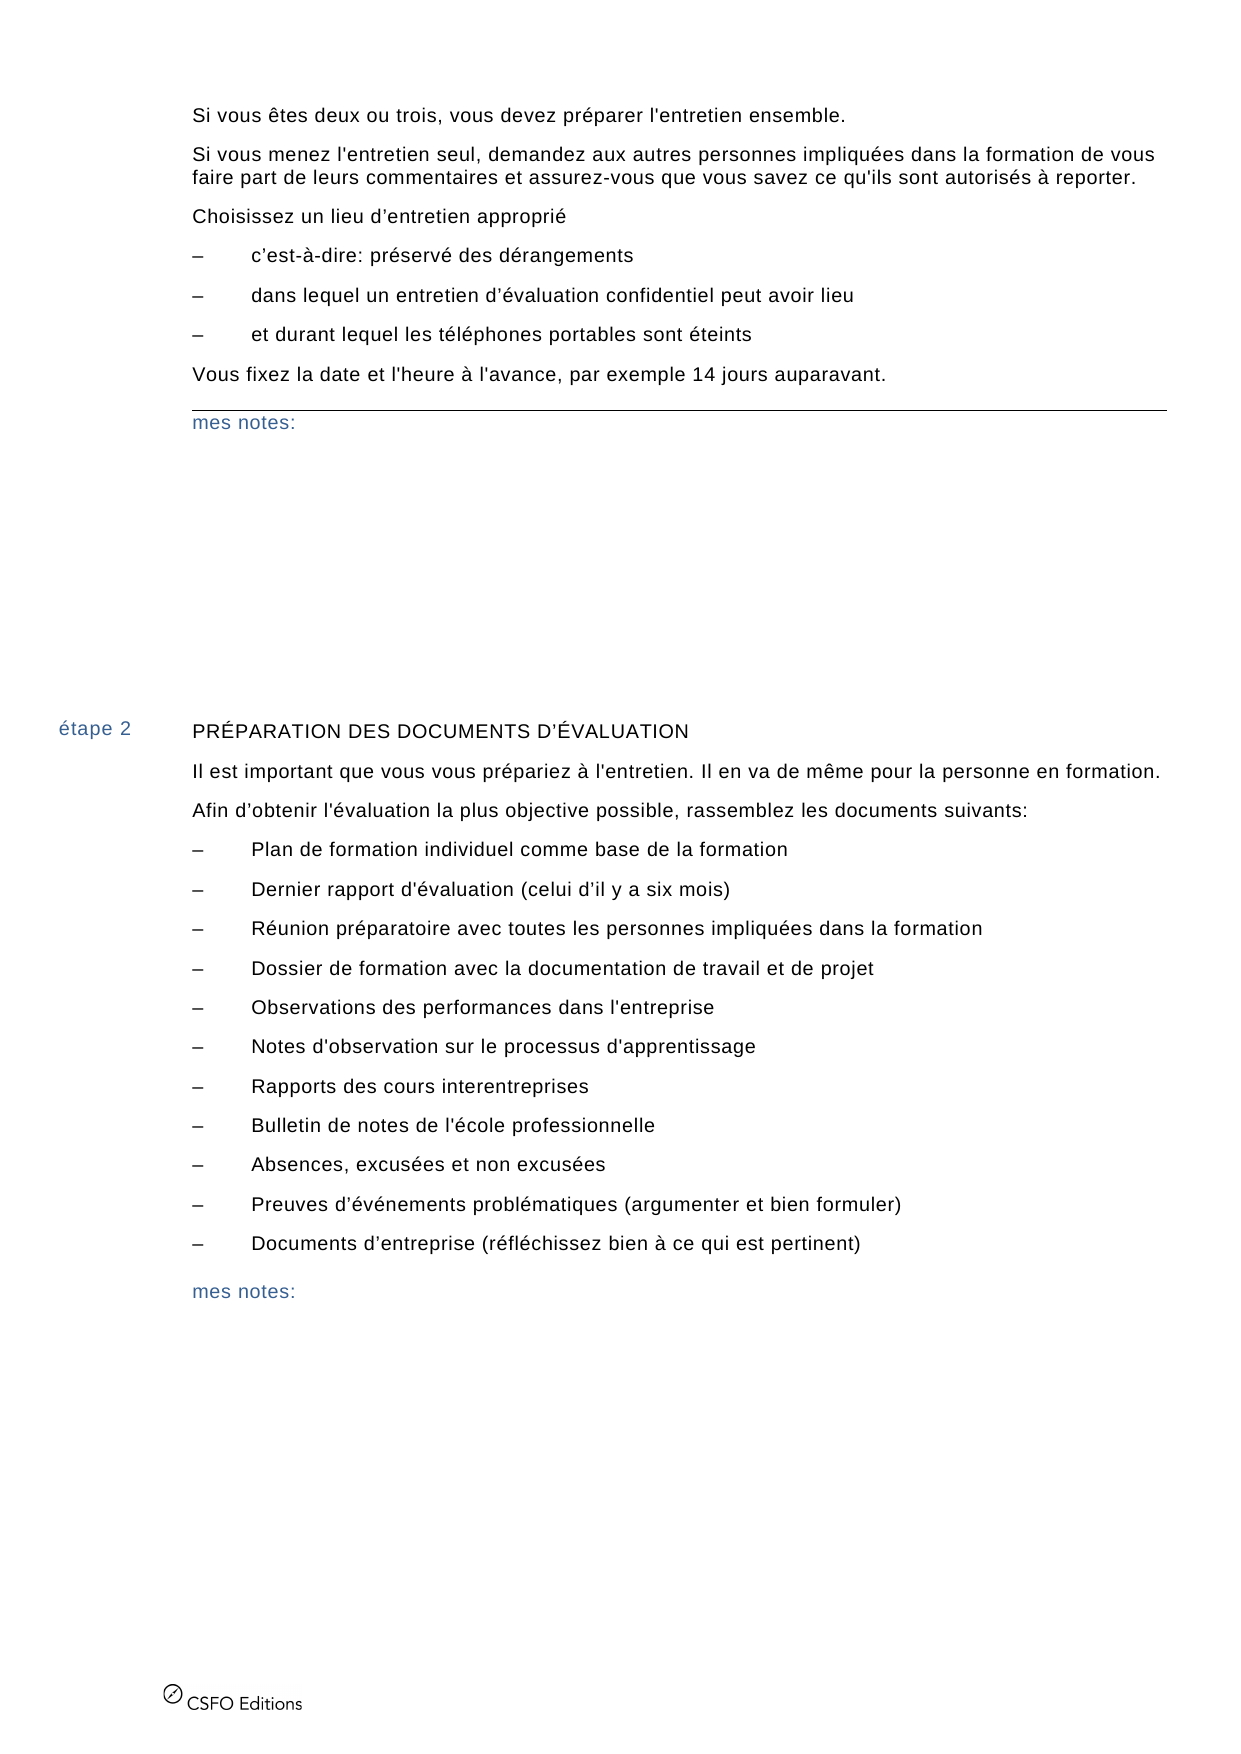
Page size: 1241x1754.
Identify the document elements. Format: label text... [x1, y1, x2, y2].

list Documents d’entreprise (réfléchissez bien à ce qui est pertinent) [192, 1200, 1167, 1255]
list Réunion préparatoire avec toutes les personnes impliquées dans la formation [192, 885, 1167, 925]
text Vous fixez la date et l'heure à l'avance, par exemple 14 jours auparavant. [192, 362, 1167, 385]
picture [163, 1684, 302, 1710]
text mes notes: [192, 411, 1078, 433]
list c’est-à-dire: préservé des dérangements [192, 244, 1167, 267]
text Afin d’obtenir l'évaluation la plus objective possible, rassemblez les documents suivants: [192, 767, 1167, 807]
list Rapports des cours interentreprises [192, 1043, 1167, 1082]
text PRÉPARATION DES DOCUMENTS D’ÉVALUATION [192, 411, 1167, 728]
text Si vous êtes deux ou trois, vous devez préparer l'entretien ensemble. [192, 103, 1167, 126]
list et durant lequel les téléphones portables sont éteints [192, 323, 1167, 346]
list Dernier rapport d'évaluation (celui d’il y a six mois) [192, 846, 1167, 885]
text Si vous menez l'entretien seul, demandez aux autres personnes impliquées dans la formation de vous faire part de leurs commentaires et assurez-vous que vous savez ce qu'ils sont autorisés à reporter. [192, 143, 1167, 188]
list Plan de formation individuel comme base de la formation [192, 807, 1167, 846]
list Absences, excusées et non excusées [192, 1122, 1167, 1161]
list dans lequel un entretien d’évaluation confidentiel peut avoir lieu [192, 284, 1167, 306]
list Notes d'observation sur le processus d'apprentissage [192, 1003, 1167, 1043]
list Observations des performances dans l'entreprise [192, 964, 1167, 1003]
list Bulletin de notes de l'école professionnelle [192, 1082, 1167, 1122]
text Choisissez un lieu d’entretien approprié [192, 205, 1167, 228]
text mes notes: [192, 1280, 1078, 1303]
list Preuves d’événements problématiques (argumenter et bien formuler) [192, 1161, 1167, 1200]
list Dossier de formation avec la documentation de travail et de projet [192, 925, 1167, 964]
text Il est important que vous vous prépariez à l'entretien. Il en va de même pour la personne en formation. [192, 728, 1167, 767]
